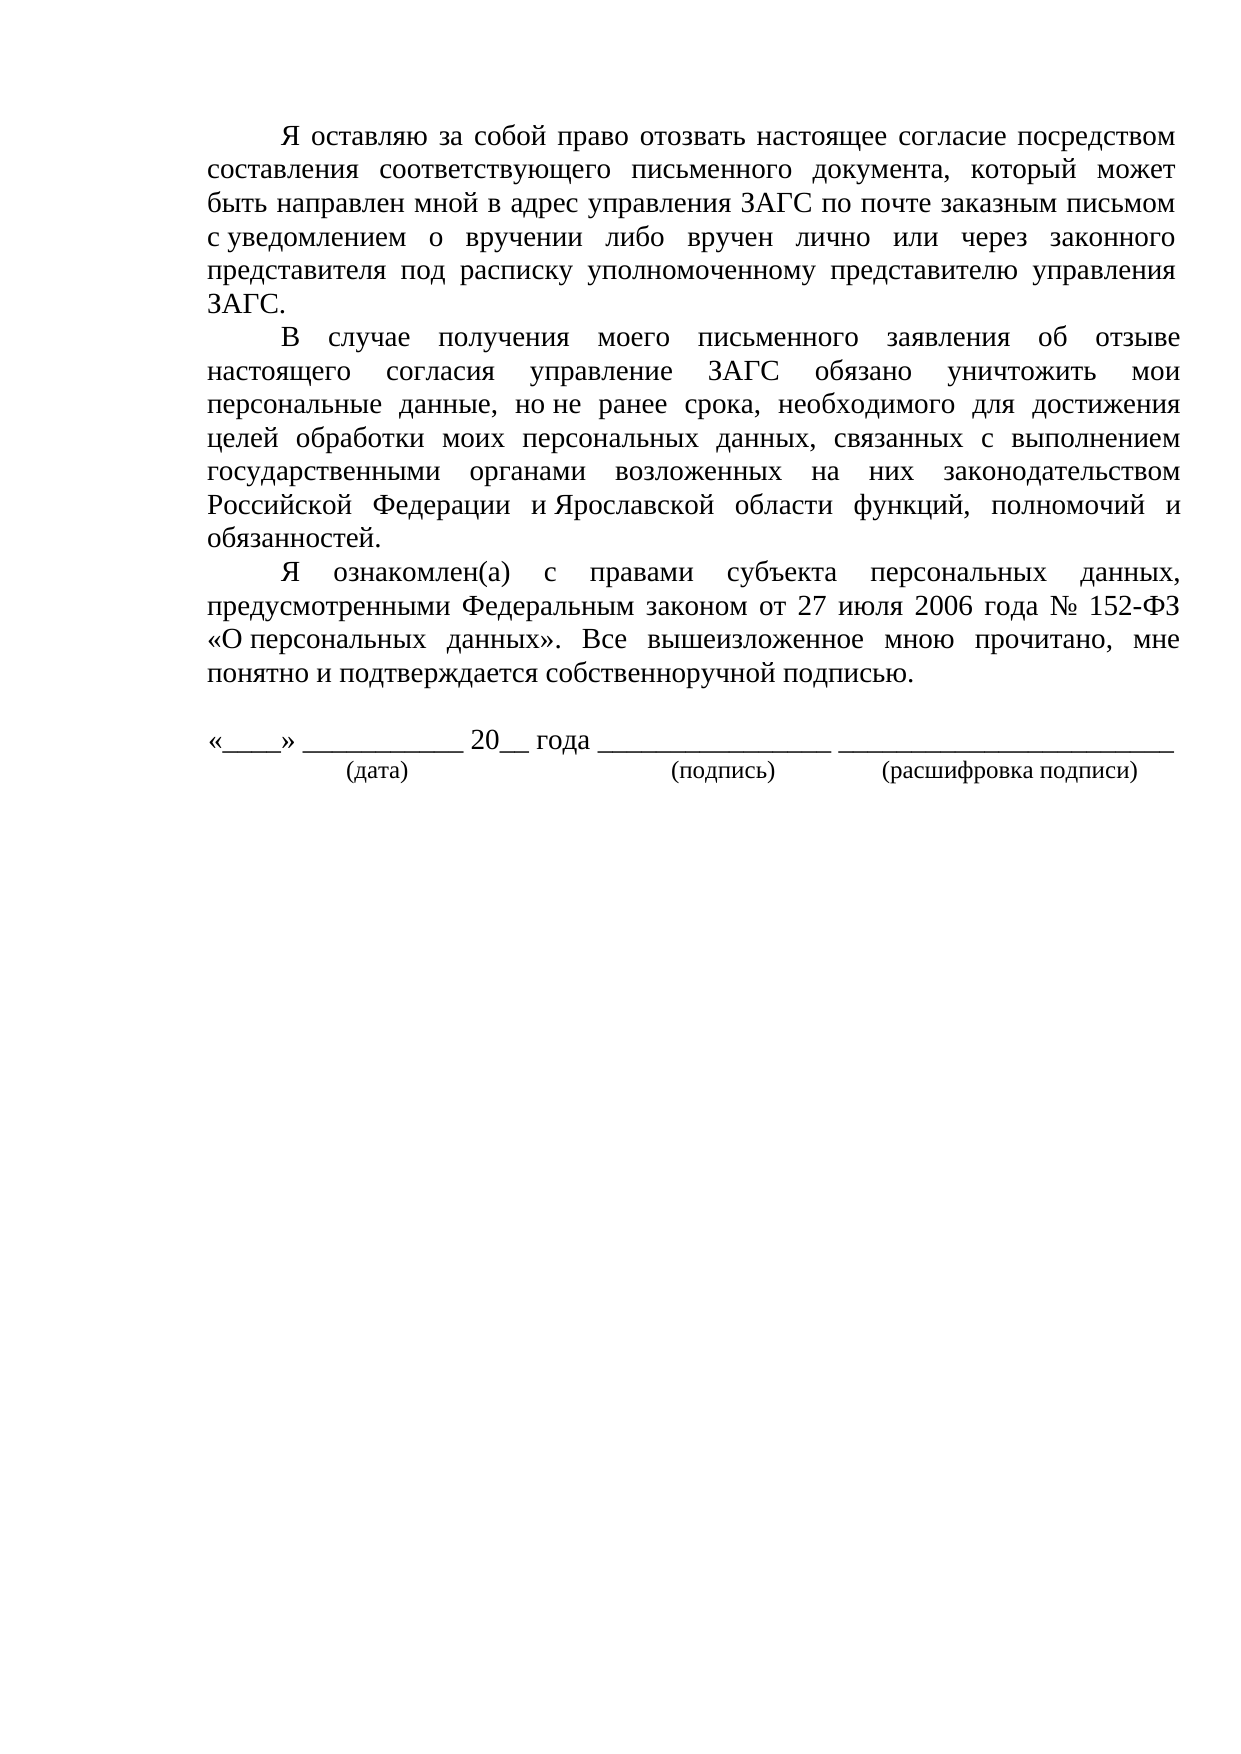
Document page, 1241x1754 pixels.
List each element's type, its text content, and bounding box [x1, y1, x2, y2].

text (дата) (подпись) (расшифровка подписи) [208, 755, 1181, 784]
text «____» ___________ 20__ года ________________ _______________________ [208, 722, 1181, 755]
text В случае получения моего письменного заявления об отзыве настоящего согласия управление ЗАГС обязано уничтожить мои персональные данные, но не ранее срока, необходимого для достижения целей обработки моих персональных данных, связанных с выполнением государственными органами возложенных на них законодательством Российской Федерации и Ярославской области функций, полномочий и обязанностей. [207, 319, 1181, 554]
text Я ознакомлен(а) с правами субъекта персональных данных, предусмотренными Федеральным законом от 27 июля 2006 года № 152-ФЗ «О персональных данных». Все вышеизложенное мною прочитано, мне понятно и подтверждается собственноручной подписью. [207, 554, 1181, 688]
text Я оставляю за собой право отозвать настоящее согласие посредством составления соответствующего письменного документа, который может быть направлен мной в адрес управления ЗАГС по почте заказным письмом с уведомлением о вручении либо вручен лично или через законного представителя под расписку уполномоченному представителю управления ЗАГС. [207, 118, 1176, 319]
